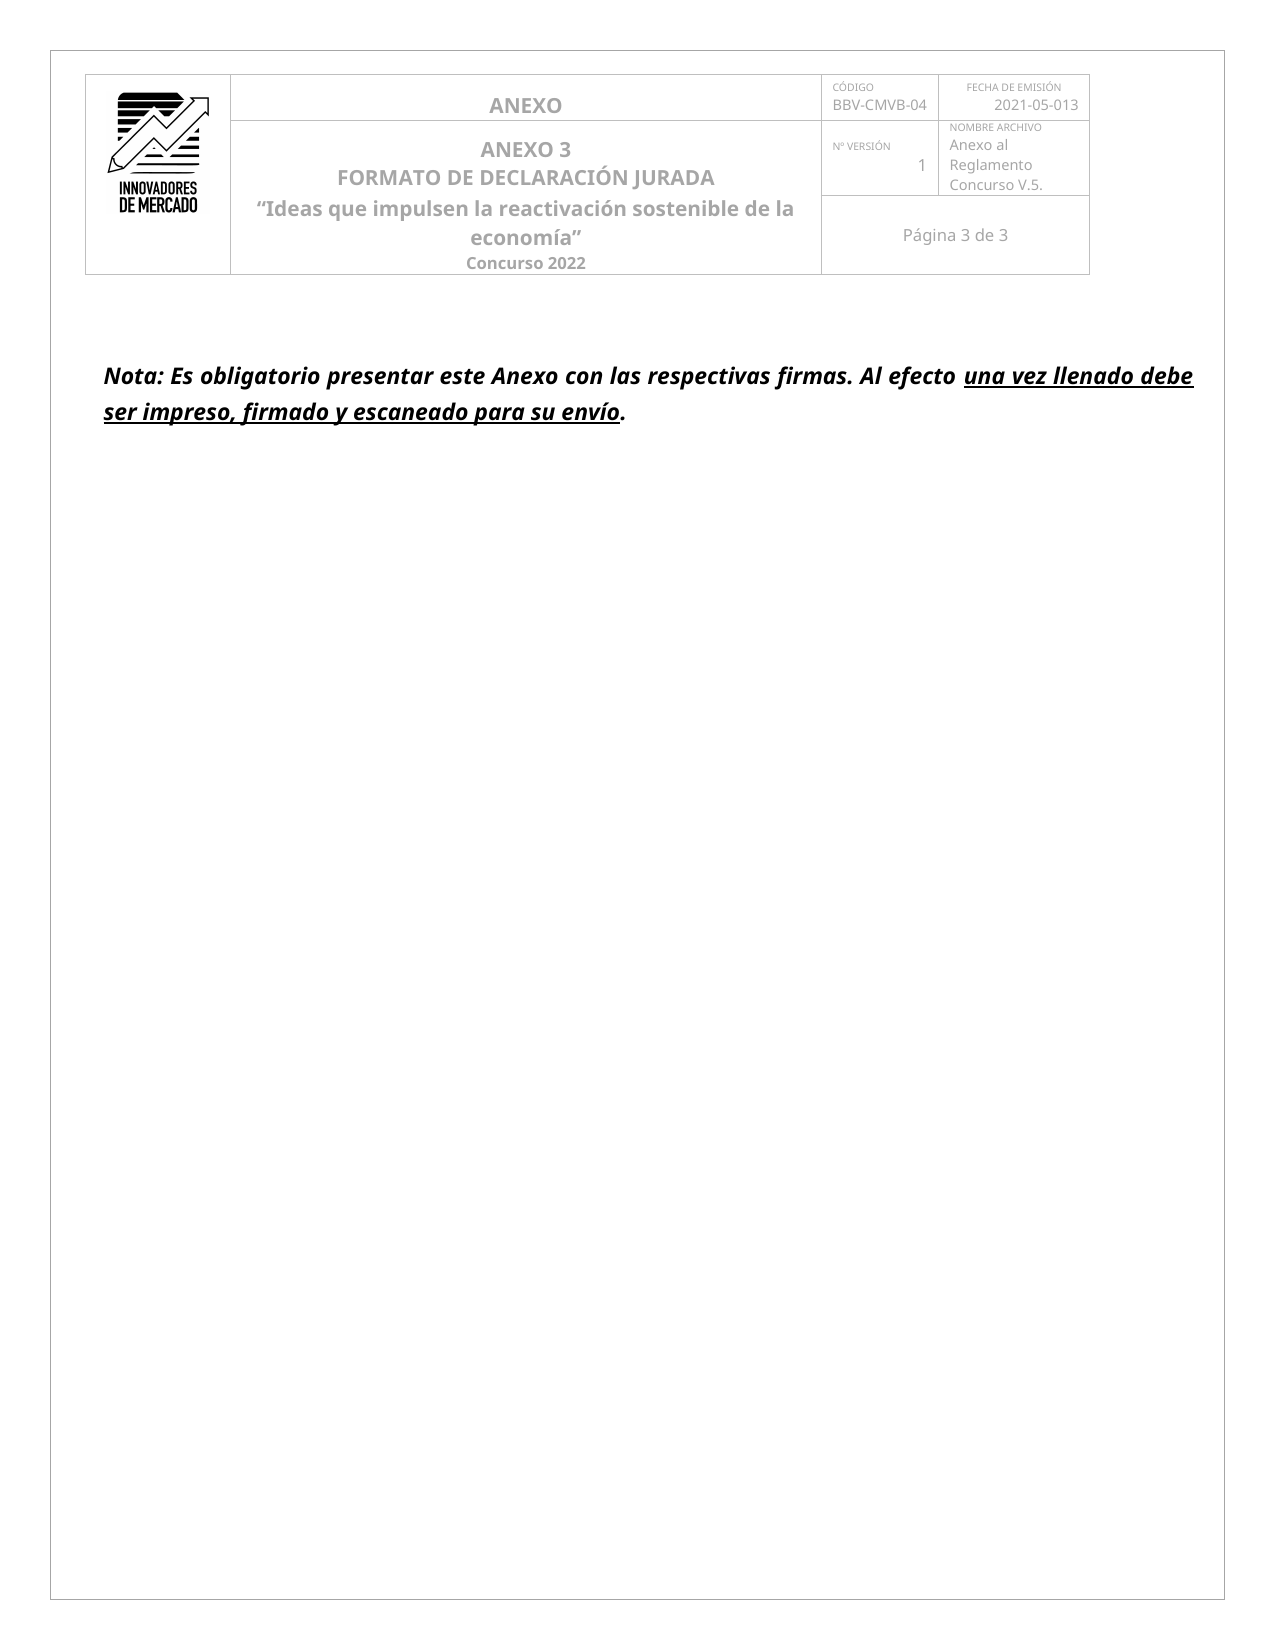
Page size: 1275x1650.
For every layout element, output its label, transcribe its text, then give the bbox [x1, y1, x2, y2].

text Nota: Es obligatorio presentar este Anexo con las respectivas firmas. Al efecto una vez llenado debe ser impreso, firmado y escaneado para su envío. [103, 360, 1196, 427]
picture [106, 91, 210, 214]
